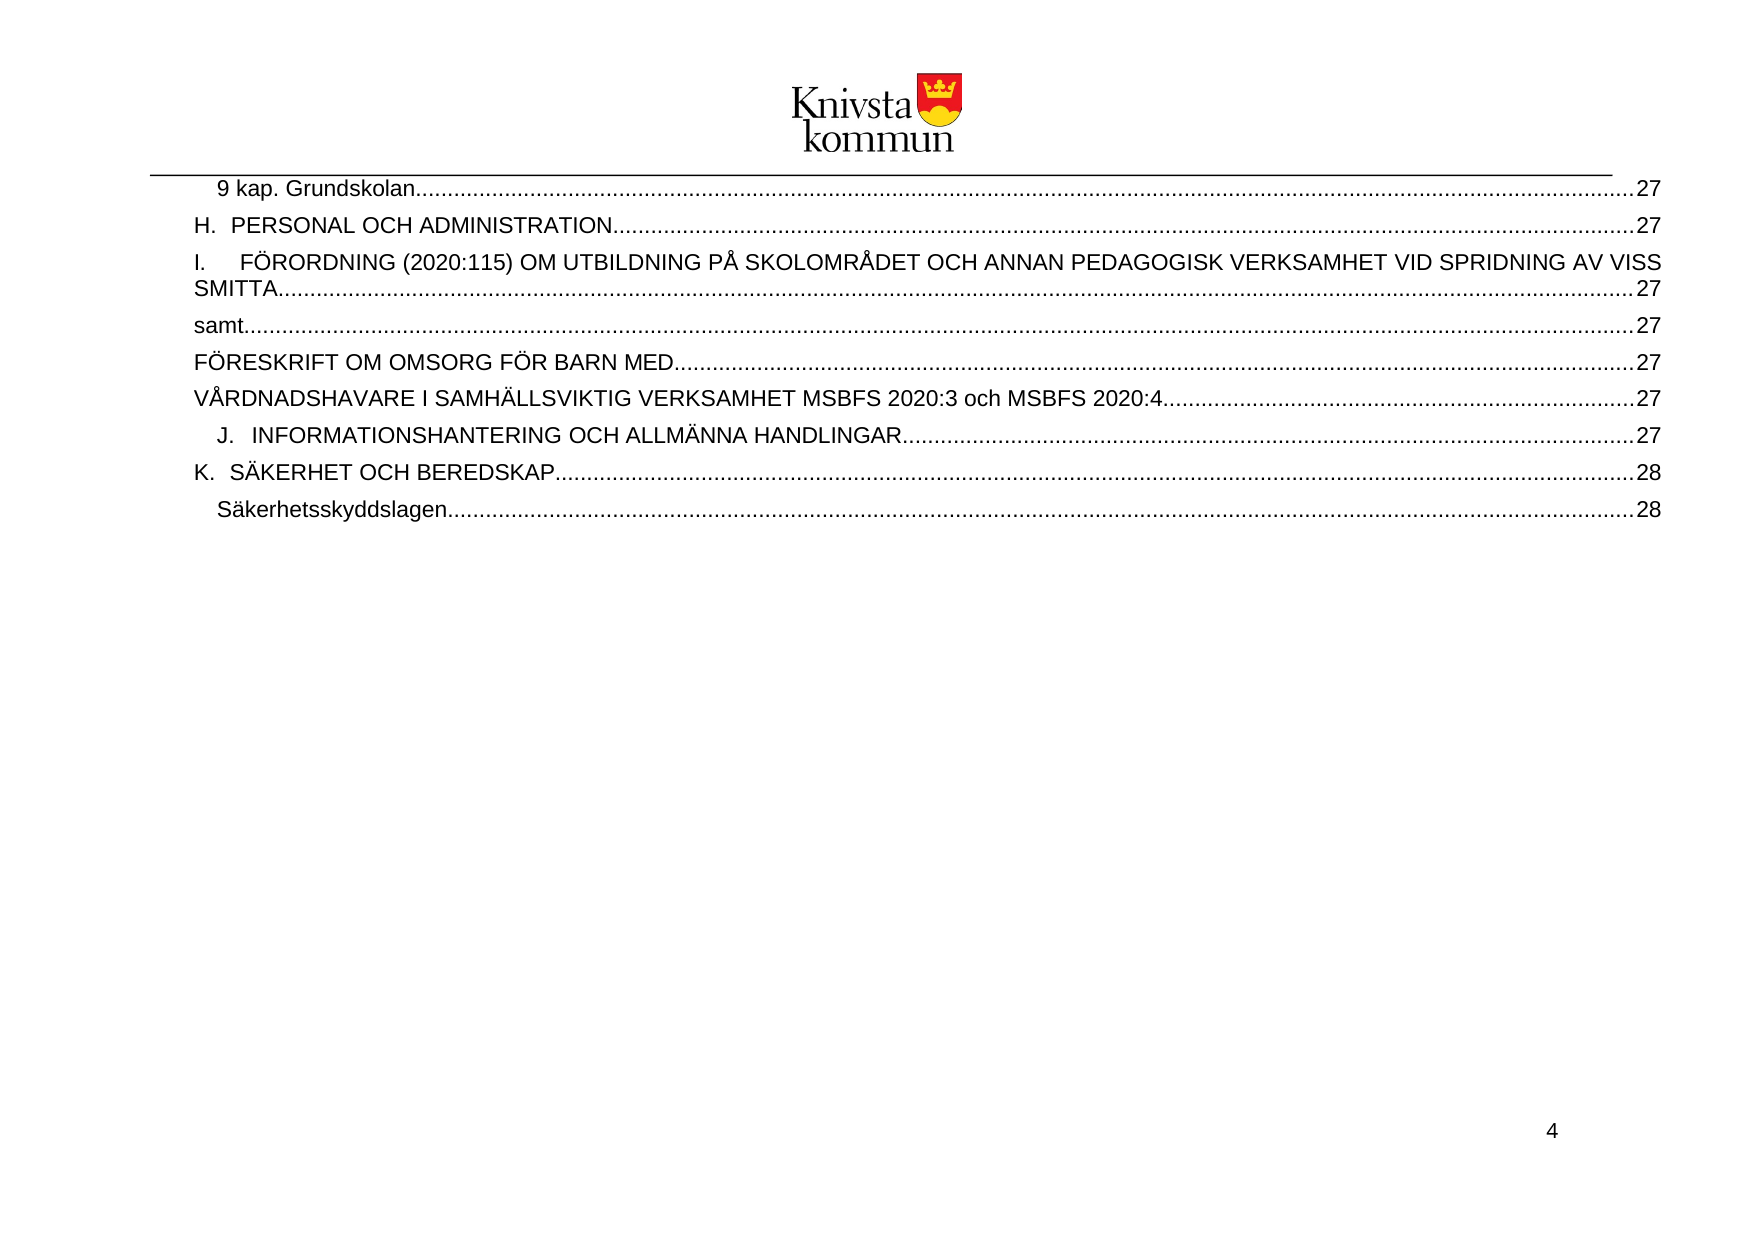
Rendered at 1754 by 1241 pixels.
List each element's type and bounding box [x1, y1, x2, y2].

picture [792, 73, 962, 152]
